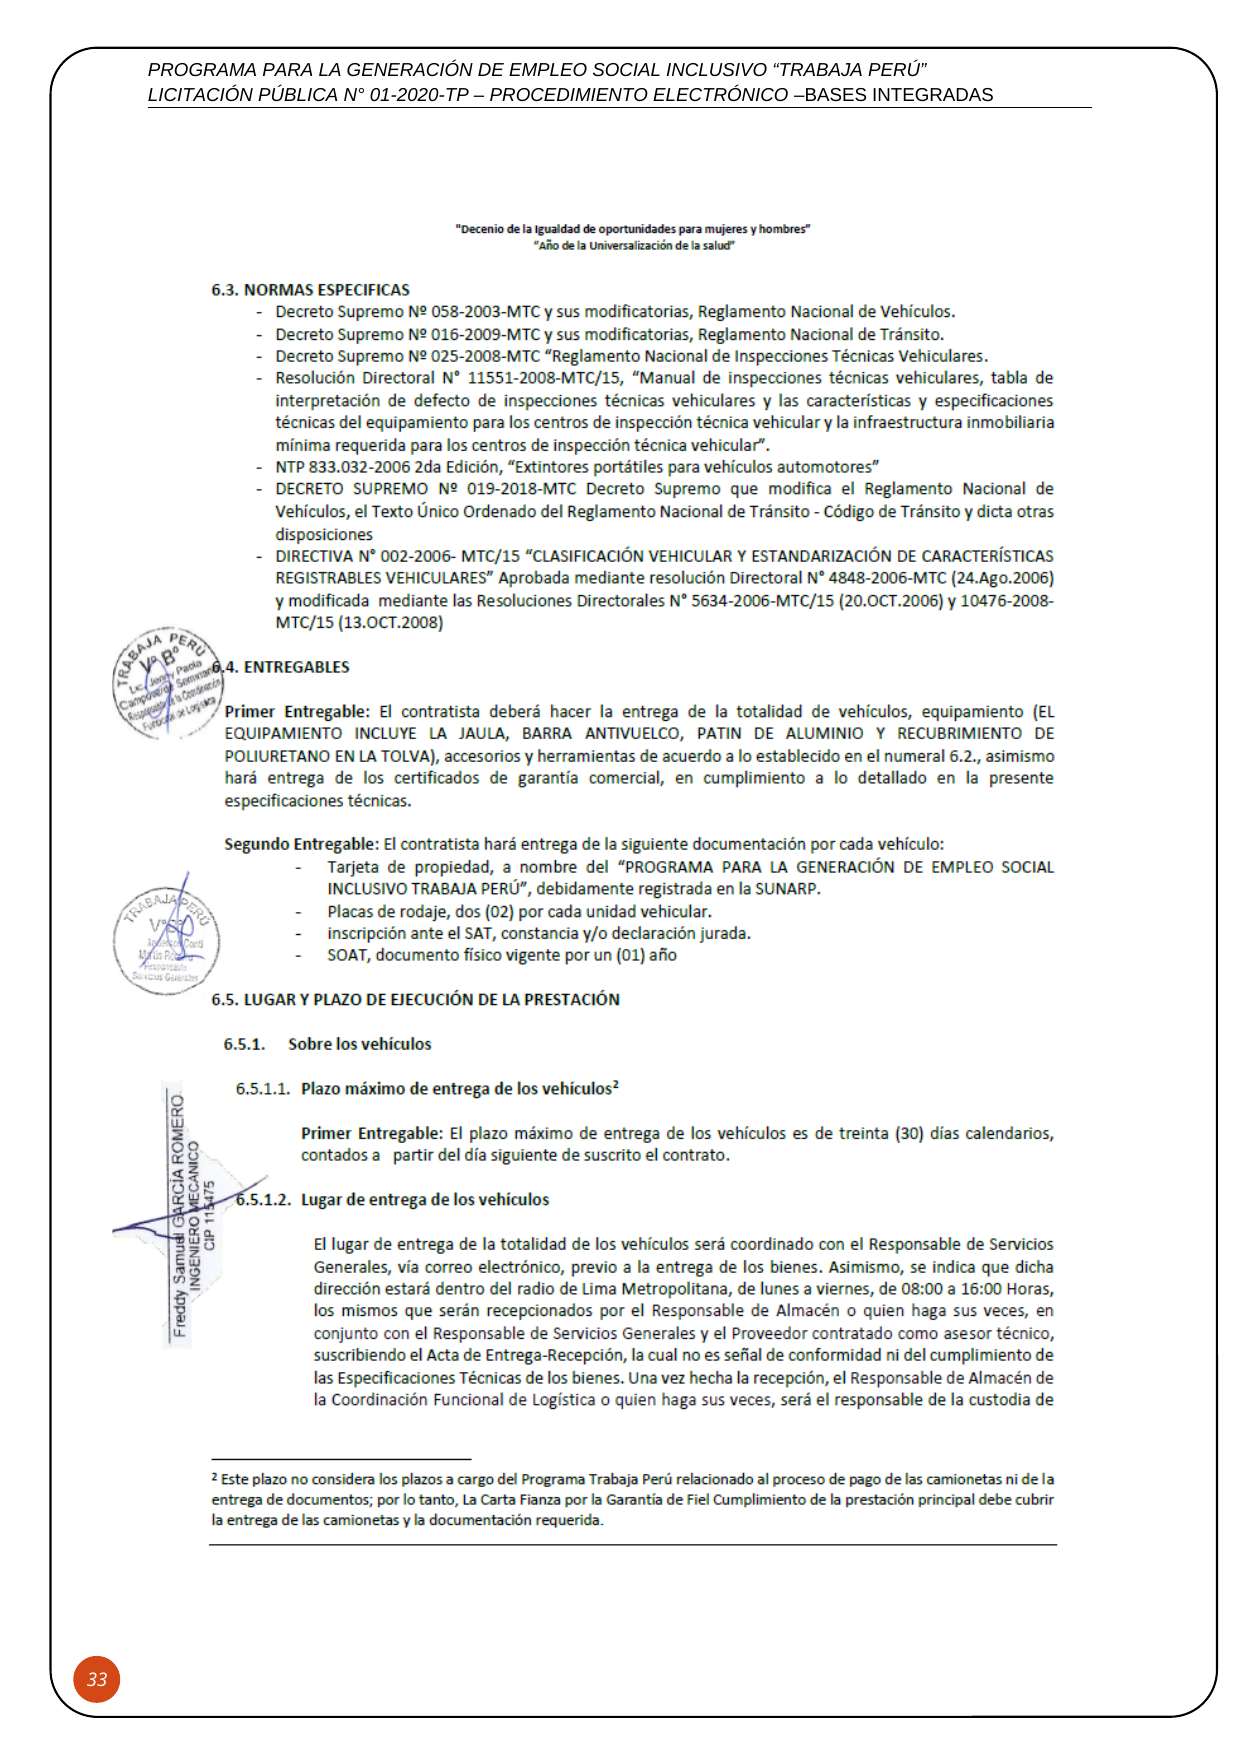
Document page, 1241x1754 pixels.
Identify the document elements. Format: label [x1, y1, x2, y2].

picture [112, 209, 1128, 1580]
